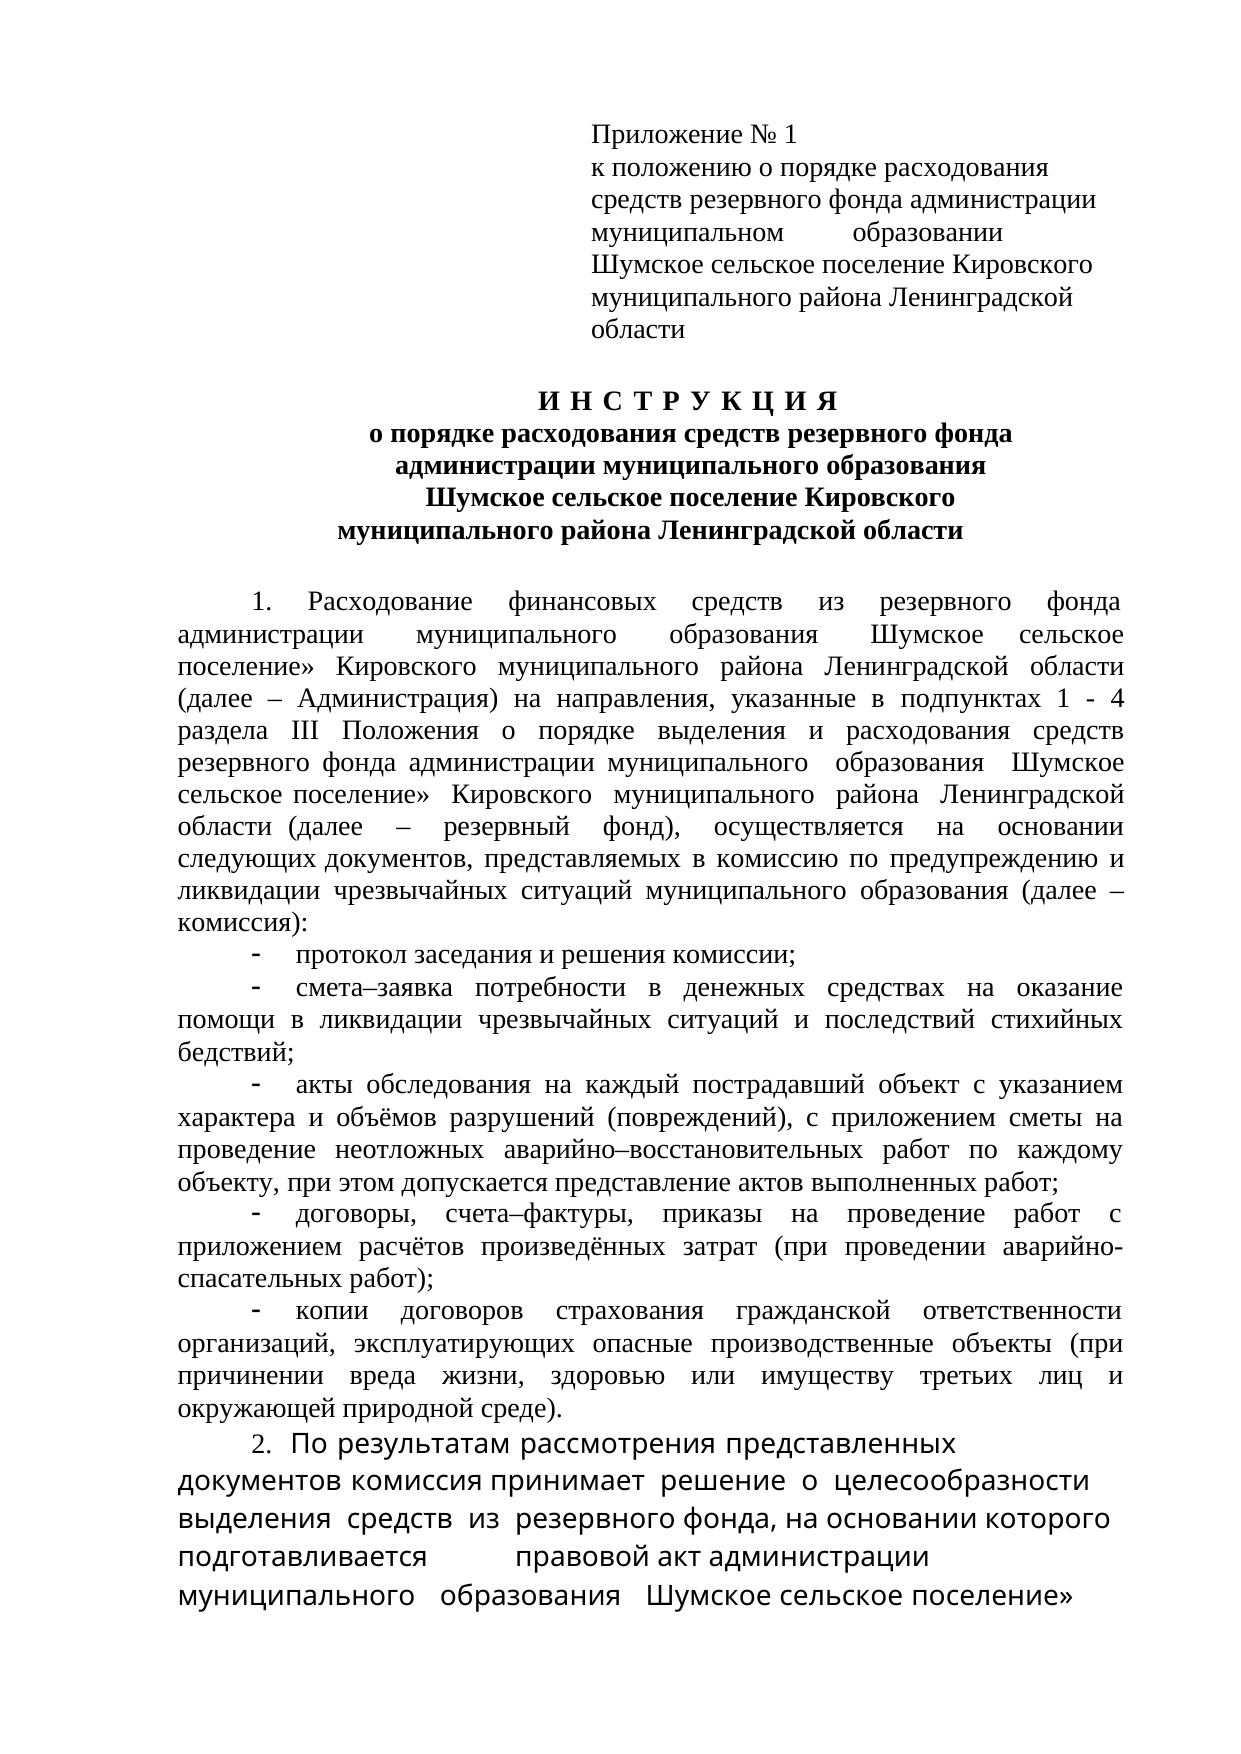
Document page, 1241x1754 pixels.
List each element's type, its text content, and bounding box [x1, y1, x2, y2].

text И Н С Т Р У К Ц И Я [538, 384, 1154, 417]
text  акты обследования на каждый пострадавший объект с указанием характера и объёмов разрушений (повреждений), с приложением сметы на проведение неотложных аварийно–восстановительных работ по каждому объекту, при этом допускается представление актов выполненных работ; [177, 1067, 1123, 1197]
text  копии договоров страхования гражданской ответственности организаций, эксплуатирующих опасные производственные объекты (при причинении вреда жизни, здоровью или имуществу третьих лиц и окружающей природной среде). [177, 1293, 1123, 1423]
text Приложение № 1 [591, 118, 1154, 150]
text 1. Расходование финансовых средств из резервного фонда администрации муниципального образования Шумское сельское поселение» Кировского муниципального района Ленинградской области (далее – Администрация) на направления, указанные в подпунктах 1 - 4 раздела III Положения о порядке выделения и расходования средств резервного фонда администрации муниципального образования Шумское сельское поселение» Кировского муниципального района Ленинградской области (далее – резервный фонд), осуществляется на основании следующих документов, представляемых в комиссию по предупреждению и ликвидации чрезвычайных ситуаций муниципального образования (далее – комиссия): [177, 585, 1124, 938]
text  смета–заявка потребности в денежных средствах на оказание помощи в ликвидации чрезвычайных ситуаций и последствий стихийных бедствий; [177, 970, 1123, 1067]
text  договоры, счета–фактуры, приказы на проведение работ с приложением расчётов произведённых затрат (при проведении аварийно-спасательных работ); [177, 1197, 1123, 1293]
text  протокол заседания и решения комиссии; [251, 938, 1154, 970]
text к положению о порядке расходования средств резервного фонда администрации муниципальном образовании Шумское сельское поселение Кировского муниципального района Ленинградской области [591, 150, 1102, 344]
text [177, 1423, 1123, 1613]
text о порядке расходования средств резервного фонда администрации муниципального образования Шумское сельское поселение Кировского [360, 417, 1021, 513]
text муниципального района Ленинградской области [337, 513, 1154, 545]
